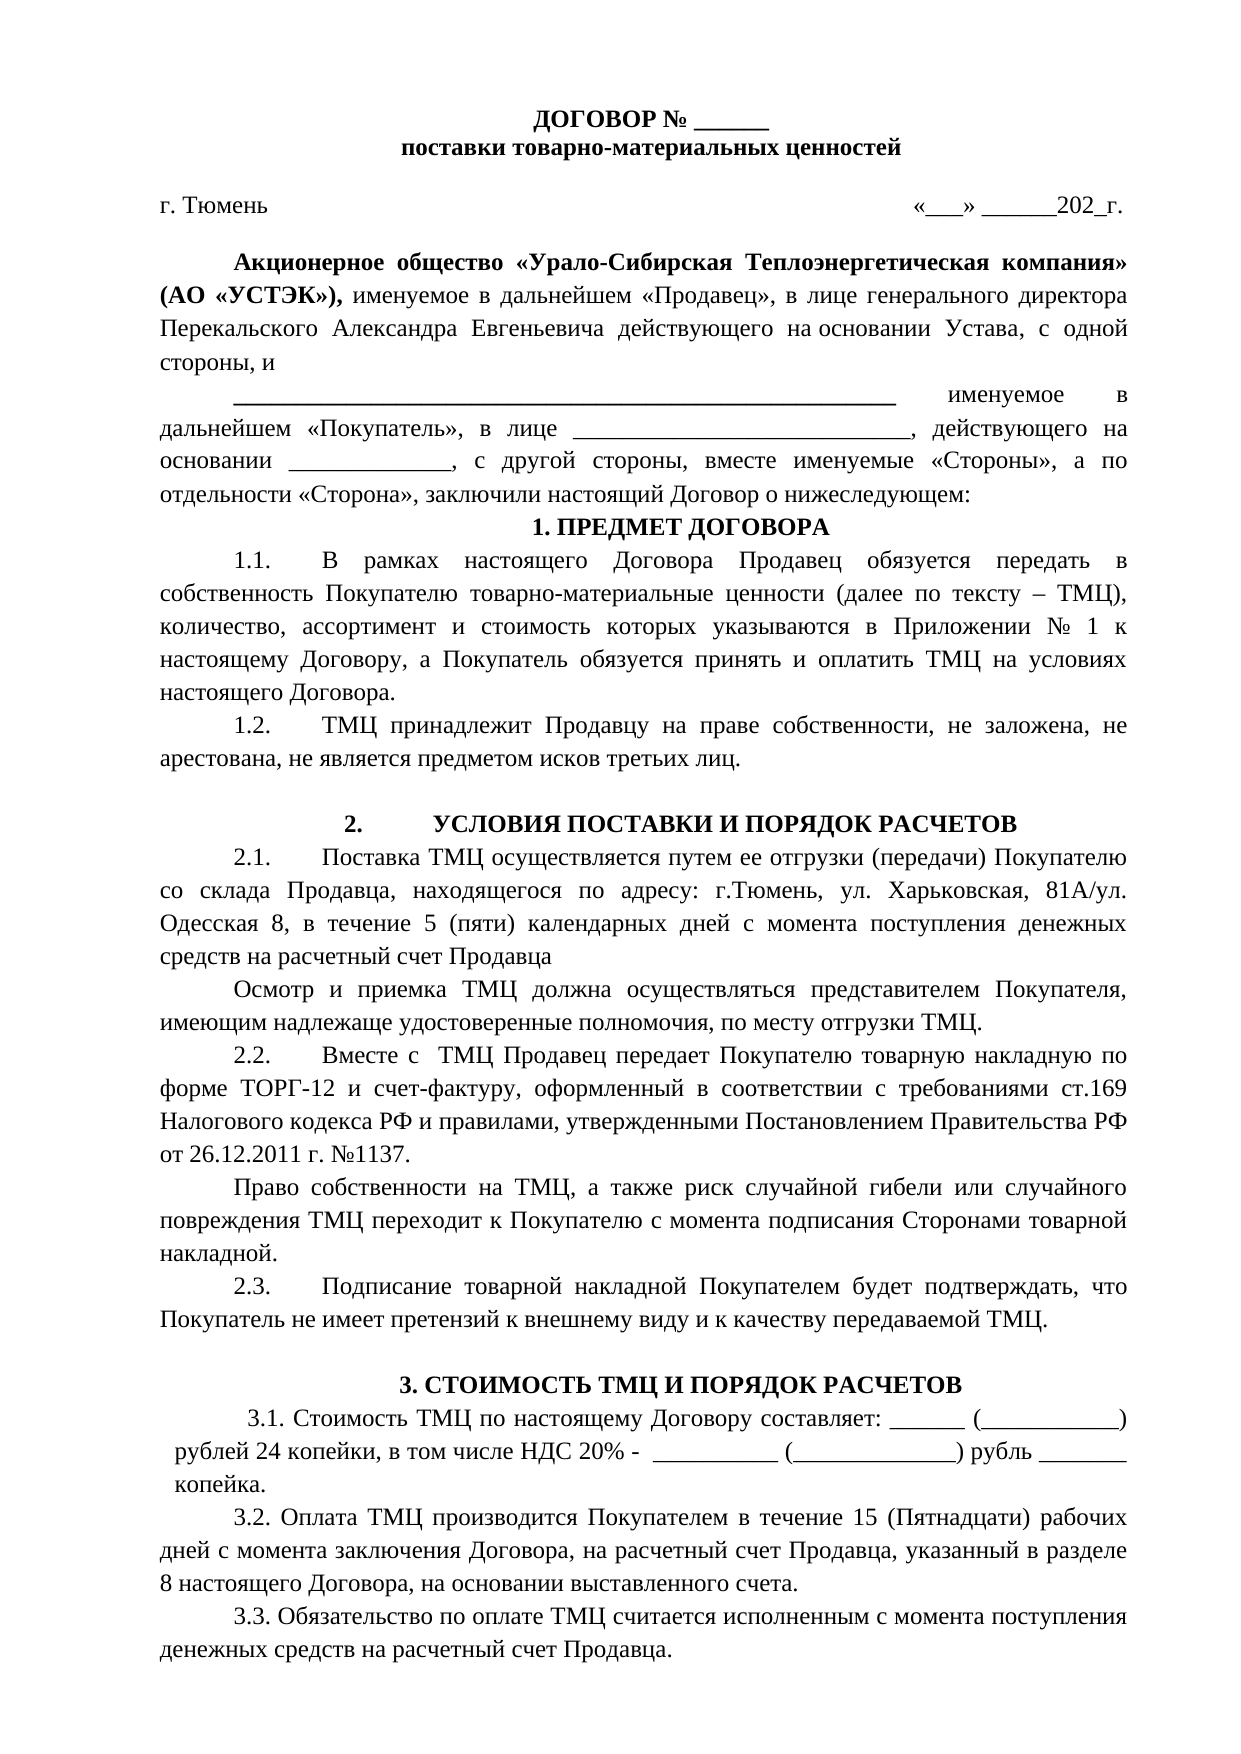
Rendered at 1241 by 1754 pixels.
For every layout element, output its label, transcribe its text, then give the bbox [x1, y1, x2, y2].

text поставки товарно-материальных ценностей [100, 132, 1128, 161]
list Поставка ТМЦ осуществляется путем ее отгрузки (передачи) Покупателю со склада Продавца, находящегося по адресу: г.Тюмень, ул. Харьковская, 81А/ул. Одесская 8, в течение 5 (пяти) календарных дней с момента поступления денежных средств на расчетный счет Продавца [159, 842, 1128, 970]
list ТМЦ принадлежит Продавцу на праве собственности, не заложена, не арестована, не является предметом исков третьих лиц. [159, 710, 1128, 772]
text 3. СТОИМОСТЬ ТМЦ И ПОРЯДОК РАСЧЕТОВ [159, 1370, 1128, 1399]
text 3.1. Стоимость ТМЦ по настоящему Договору составляет: ______ (___________) рублей 24 копейки, в том числе НДС 20% - __________ (_____________) рубль _______ копейка. [174, 1403, 1128, 1498]
text _____________________________________________________ именуемое в дальнейшем «Покупатель», в лице ___________________________, действующего на основании _____________, с другой стороны, вместе именуемые «Стороны», а по отдельности «Сторона», заключили настоящий Договор о нижеследующем: [159, 379, 1128, 507]
list УСЛОВИЯ ПОСТАВКИ И ПОРЯДОК РАСЧЕТОВ [159, 809, 1128, 838]
list Вместе с ТМЦ Продавец передает Покупателю товарную накладную по форме ТОРГ-12 и счет-фактуру, оформленный в соответствии с требованиями ст.169 Налогового кодекса РФ и правилами, утвержденными Постановлением Правительства РФ от 26.12.2011 г. №1137. [159, 1040, 1128, 1168]
text 3.3. Обязательство по оплате ТМЦ считается исполненным с момента поступления денежных средств на расчетный счет Продавца. [159, 1601, 1128, 1663]
text Акционерное общество «Урало-Сибирская Теплоэнергетическая компания» (АО «УСТЭК»), именуемое в дальнейшем «Продавец», в лице генерального директора Перекальского Александра Евгеньевича действующего на основании Устава, с одной стороны, и [159, 247, 1128, 375]
text Право собственности на ТМЦ, а также риск случайной гибели или случайного повреждения ТМЦ переходит к Покупателю с момента подписания Сторонами товарной накладной. [159, 1172, 1128, 1267]
text г. Тюмень «___» ______202_г. [159, 190, 1128, 219]
text 3.2. Оплата ТМЦ производится Покупателем в течение 15 (Пятнадцати) рабочих дней с момента заключения Договора, на расчетный счет Продавца, указанный в разделе 8 настоящего Договора, на основании выставленного счета. [159, 1502, 1128, 1597]
text 1. ПРЕДМЕТ ДОГОВОРА [159, 512, 1128, 540]
list В рамках настоящего Договора Продавец обязуется передать в собственность Покупателю товарно-материальные ценности (далее по тексту – ТМЦ), количество, ассортимент и стоимость которых указываются в Приложении № 1 к настоящему Договору, а Покупатель обязуется принять и оплатить ТМЦ на условиях настоящего Договора. [159, 545, 1128, 706]
list Подписание товарной накладной Покупателем будет подтверждать, что Покупатель не имеет претензий к внешнему виду и к качеству передаваемой ТМЦ. [159, 1271, 1128, 1333]
text Осмотр и приемка ТМЦ должна осуществляться представителем Покупателя, имеющим надлежаще удостоверенные полномочия, по месту отгрузки ТМЦ. [159, 974, 1128, 1036]
text ДОГОВОР № ______ [100, 104, 1128, 132]
